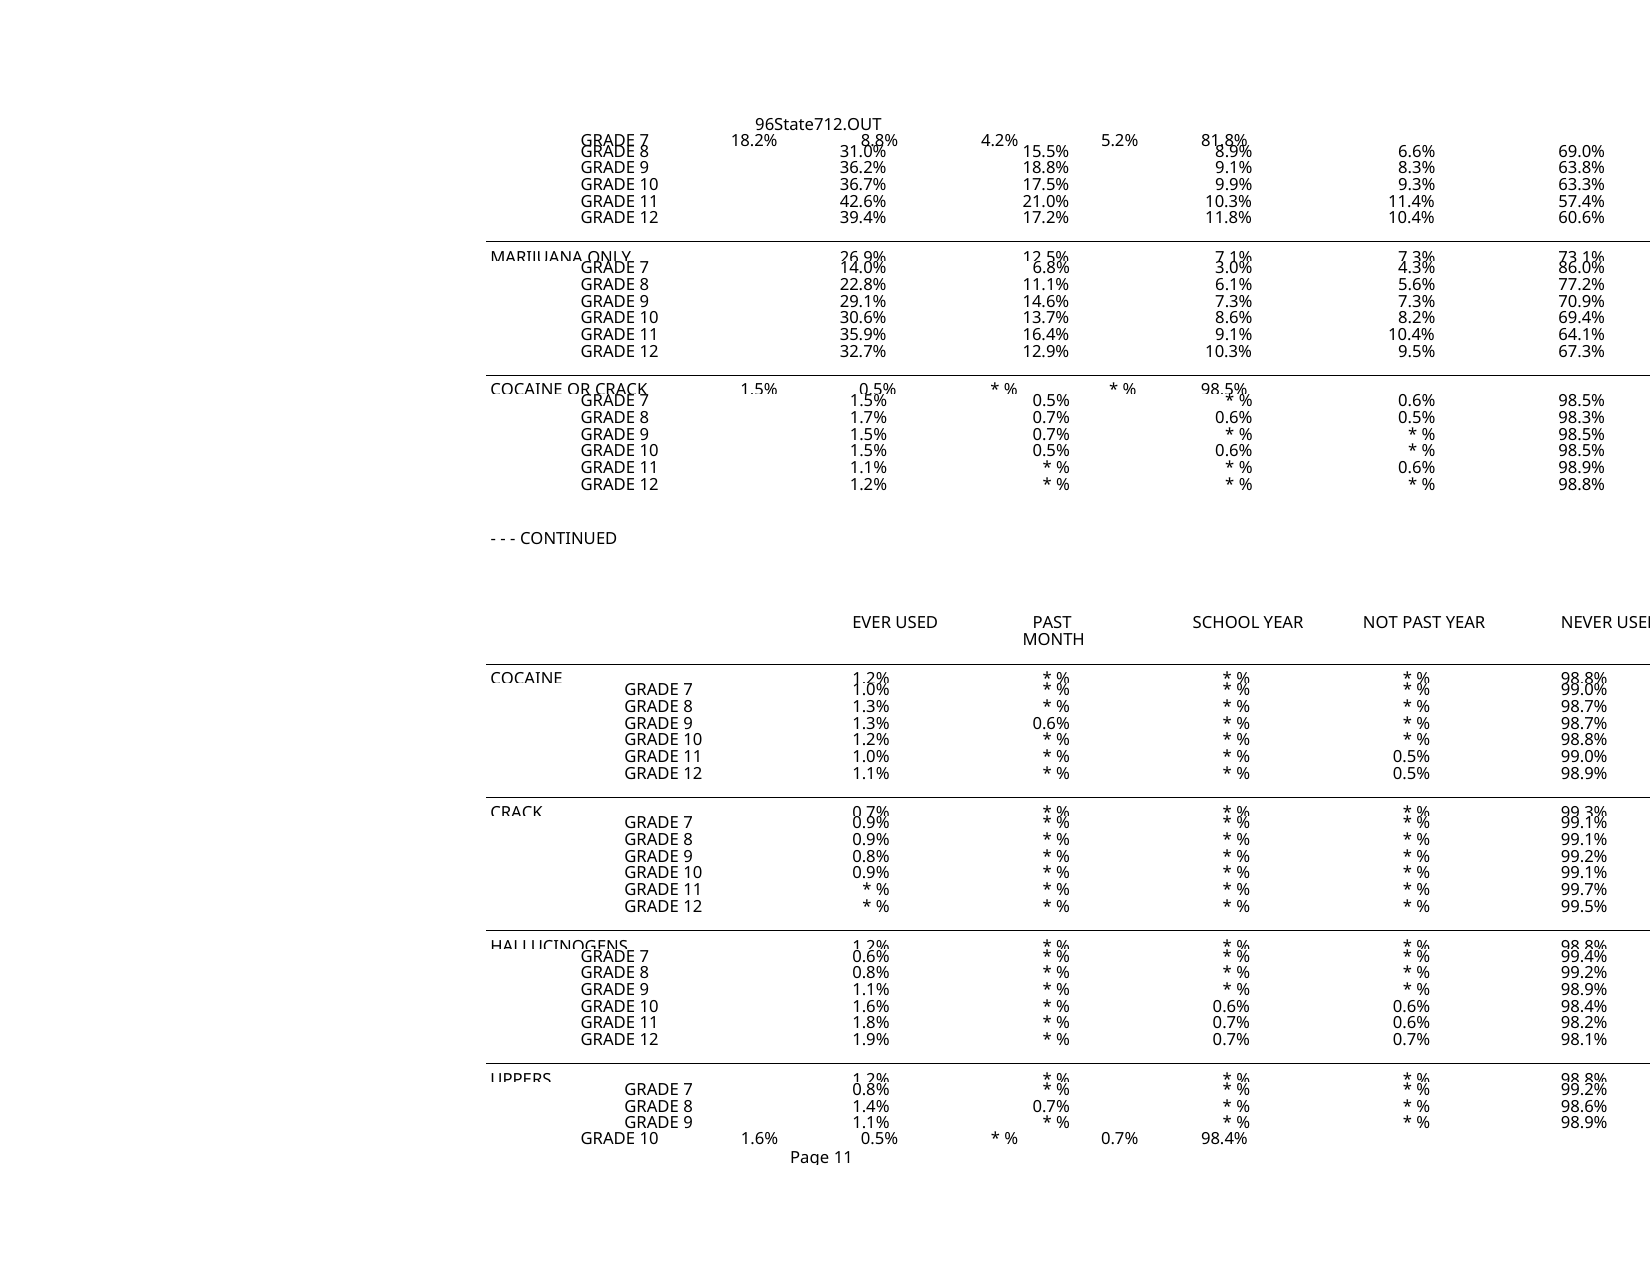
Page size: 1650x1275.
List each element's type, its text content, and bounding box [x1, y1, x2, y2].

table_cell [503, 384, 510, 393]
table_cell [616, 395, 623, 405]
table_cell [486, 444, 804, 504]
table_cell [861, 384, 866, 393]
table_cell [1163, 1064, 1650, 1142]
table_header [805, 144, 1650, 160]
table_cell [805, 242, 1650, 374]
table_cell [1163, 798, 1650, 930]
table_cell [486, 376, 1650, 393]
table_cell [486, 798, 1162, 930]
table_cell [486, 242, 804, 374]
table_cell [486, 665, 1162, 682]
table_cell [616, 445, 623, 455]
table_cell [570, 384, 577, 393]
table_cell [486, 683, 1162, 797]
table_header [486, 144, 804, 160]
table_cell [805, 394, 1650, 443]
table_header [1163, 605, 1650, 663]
text - - - CONTINUED [490, 527, 1417, 549]
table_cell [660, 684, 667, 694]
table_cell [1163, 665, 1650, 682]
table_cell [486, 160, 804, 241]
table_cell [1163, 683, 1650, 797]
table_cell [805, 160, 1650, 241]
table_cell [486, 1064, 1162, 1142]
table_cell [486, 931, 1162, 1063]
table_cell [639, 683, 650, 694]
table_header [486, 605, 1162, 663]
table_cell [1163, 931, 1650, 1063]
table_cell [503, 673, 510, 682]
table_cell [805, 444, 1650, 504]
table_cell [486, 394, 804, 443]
